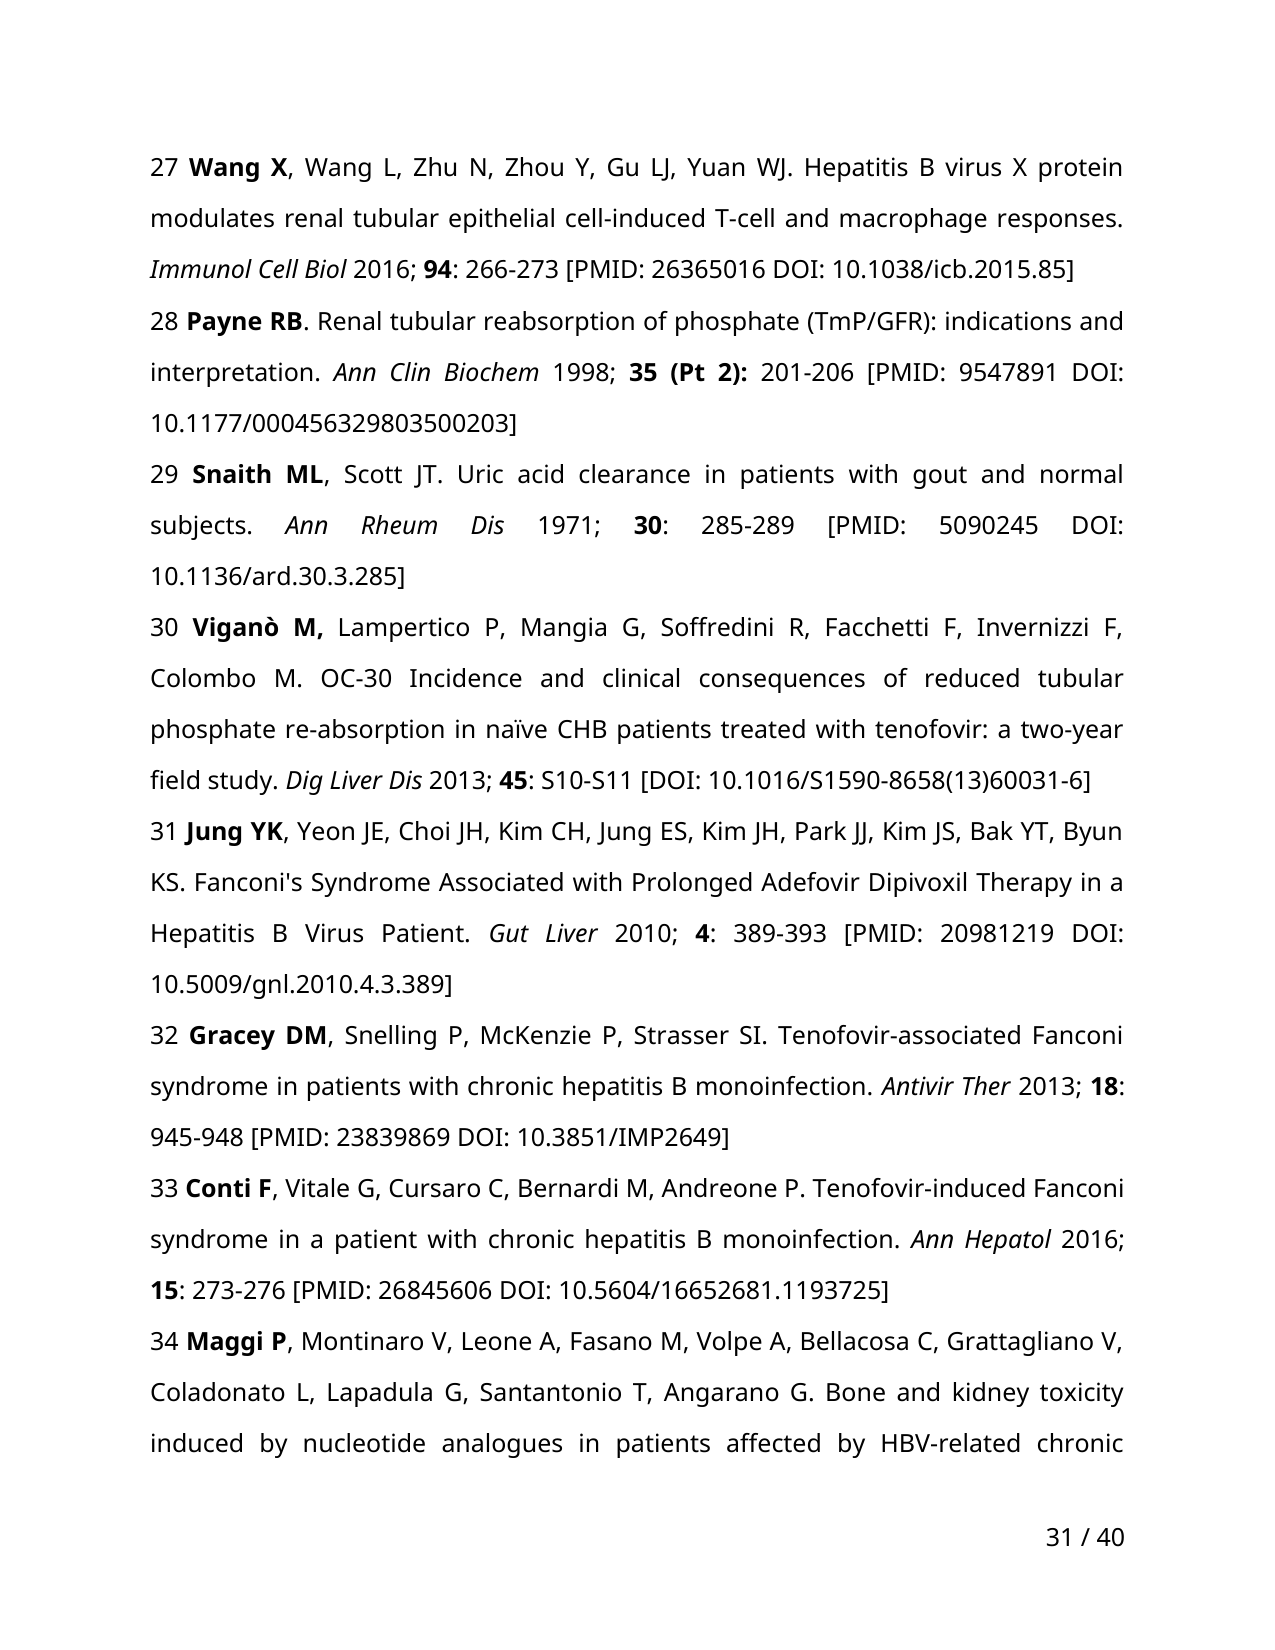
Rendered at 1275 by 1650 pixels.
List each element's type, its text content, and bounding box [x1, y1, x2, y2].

text 32 Gracey DM, Snelling P, McKenzie P, Strasser SI. Tenofovir-associated Fanconi syndrome in patients with chronic hepatitis B monoinfection. Antivir Ther 2013; 18: 945-948 [PMID: 23839869 DOI: 10.3851/IMP2649] [150, 1018, 1125, 1154]
text 28 Payne RB. Renal tubular reabsorption of phosphate (TmP/GFR): indications and interpretation. Ann Clin Biochem 1998; 35 (Pt 2): 201-206 [PMID: 9547891 DOI: 10.1177/000456329803500203] [150, 303, 1125, 439]
text 30 Viganò M, Lampertico P, Mangia G, Soffredini R, Facchetti F, Invernizzi F, Colombo M. OC-30 Incidence and clinical consequences of reduced tubular phosphate re-absorption in naïve CHB patients treated with tenofovir: a two-year field study. Dig Liver Dis 2013; 45: S10-S11 [DOI: 10.1016/S1590-8658(13)60031-6] [150, 609, 1125, 797]
text 31 Jung YK, Yeon JE, Choi JH, Kim CH, Jung ES, Kim JH, Park JJ, Kim JS, Bak YT, Byun KS. Fanconi's Syndrome Associated with Prolonged Adefovir Dipivoxil Therapy in a Hepatitis B Virus Patient. Gut Liver 2010; 4: 389-393 [PMID: 20981219 DOI: 10.5009/gnl.2010.4.3.389] [150, 813, 1125, 1001]
text 33 Conti F, Vitale G, Cursaro C, Bernardi M, Andreone P. Tenofovir-induced Fanconi syndrome in a patient with chronic hepatitis B monoinfection. Ann Hepatol 2016; 15: 273-276 [PMID: 26845606 DOI: 10.5604/16652681.1193725] [150, 1171, 1125, 1307]
text 27 Wang X, Wang L, Zhu N, Zhou Y, Gu LJ, Yuan WJ. Hepatitis B virus X protein modulates renal tubular epithelial cell-induced T-cell and macrophage responses. Immunol Cell Biol 2016; 94: 266-273 [PMID: 26365016 DOI: 10.1038/icb.2015.85] [150, 150, 1125, 286]
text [150, 1324, 1125, 1460]
text 29 Snaith ML, Scott JT. Uric acid clearance in patients with gout and normal subjects. Ann Rheum Dis 1971; 30: 285-289 [PMID: 5090245 DOI: 10.1136/ard.30.3.285] [150, 456, 1125, 592]
